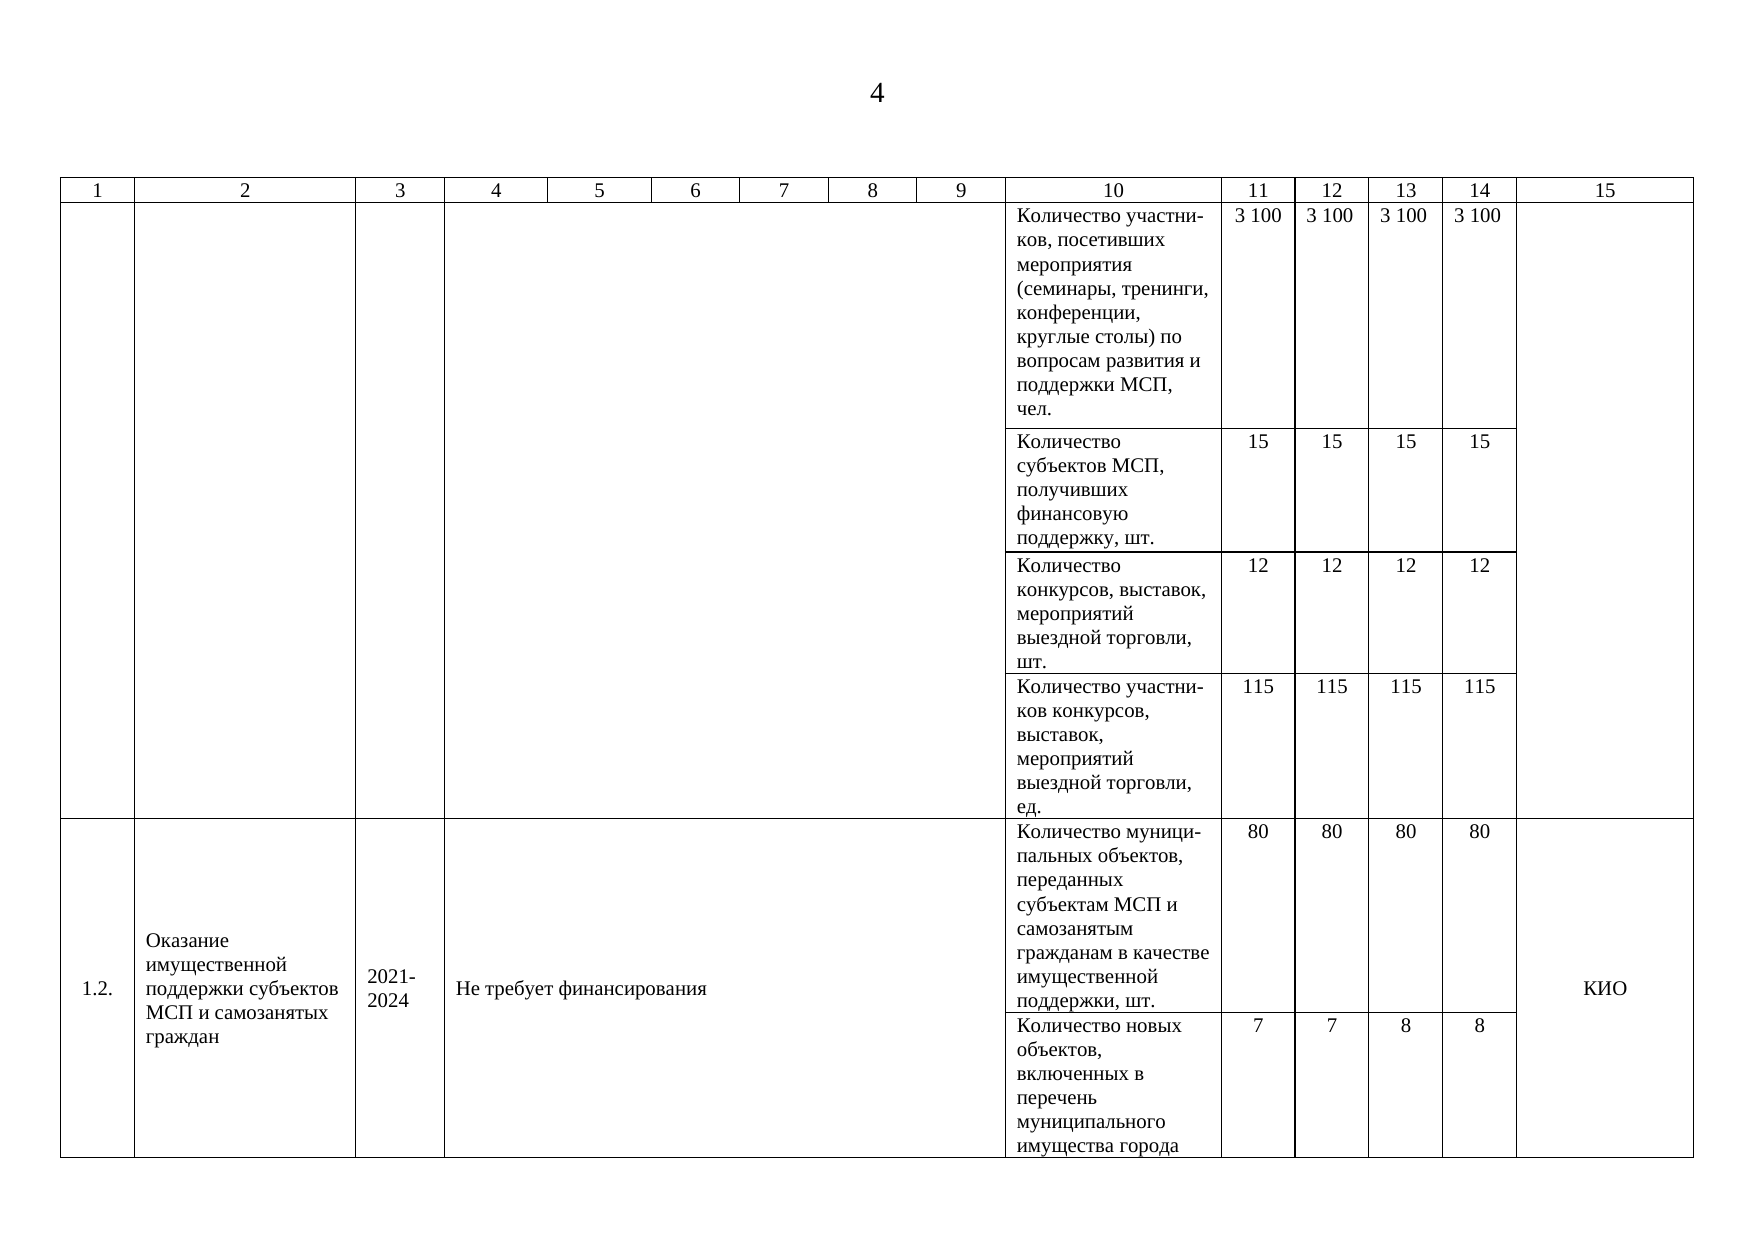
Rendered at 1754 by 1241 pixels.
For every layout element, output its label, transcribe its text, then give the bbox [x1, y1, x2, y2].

table_cell 80 [1222, 819, 1294, 1012]
table_cell Количество новых объектов, включенных в перечень муниципального имущества города [1006, 1013, 1221, 1157]
table_cell 115 [1222, 674, 1294, 818]
table_cell 3 100 [1222, 203, 1294, 428]
table_header 4 [445, 178, 547, 202]
table_cell 80 [1296, 819, 1368, 1012]
table_cell 15 [1443, 429, 1516, 551]
table_cell 8 [1443, 1013, 1516, 1157]
table_cell Количество субъектов МСП, получивших финансовую поддержку, шт. [1006, 429, 1221, 551]
table_header 9 [917, 178, 1005, 202]
table_header 5 [548, 178, 651, 202]
table_cell 15 [1369, 429, 1442, 551]
table_header 3 [356, 178, 444, 202]
table_header 14 [1443, 178, 1516, 202]
table_cell [61, 203, 134, 818]
table_cell 15 [1222, 429, 1294, 551]
table_cell 3 100 [1369, 203, 1442, 428]
table_cell Количество участни- ков, посетивших мероприятия (семинары, тренинги, конференции, круглые столы) по вопросам развития и поддержки МСП, чел. [1006, 203, 1221, 428]
table_header 1 [61, 178, 134, 202]
table_cell 1.2. [61, 819, 134, 1157]
table_cell Количество муници- пальных объектов, переданных субъектам МСП и самозанятым гражданам в качестве имущественной поддержки, шт. [1006, 819, 1221, 1012]
table_cell 2021-2024 [356, 819, 444, 1157]
table_cell 115 [1369, 674, 1442, 818]
table_cell 3 100 [1296, 203, 1368, 428]
table_cell 15 [1296, 429, 1368, 551]
table_cell [135, 203, 355, 818]
table_cell [445, 203, 1005, 818]
table_cell 8 [1369, 1013, 1442, 1157]
table_header 11 [1222, 178, 1294, 202]
table_cell [356, 203, 444, 818]
table_header 15 [1517, 178, 1693, 202]
table_header 8 [829, 178, 916, 202]
table_cell КИО [1517, 819, 1693, 1157]
table_cell 12 [1369, 553, 1442, 673]
table_cell 7 [1222, 1013, 1294, 1157]
table_header 10 [1006, 178, 1221, 202]
table_header 2 [135, 178, 355, 202]
table_header 13 [1369, 178, 1442, 202]
table_cell 115 [1296, 674, 1368, 818]
table_cell 80 [1369, 819, 1442, 1012]
table_header 7 [740, 178, 828, 202]
table_cell 7 [1296, 1013, 1368, 1157]
table_cell [1517, 203, 1693, 818]
table_header 12 [1296, 178, 1368, 202]
table_cell 12 [1222, 553, 1294, 673]
table_cell Не требует финансирования [445, 819, 1005, 1157]
table_cell Количество участни-ков конкурсов, выставок, мероприятий выездной торговли, ед. [1006, 674, 1221, 818]
table_header 6 [652, 178, 739, 202]
table_cell Оказание имущественной поддержки субъектов МСП и самозанятых граждан [135, 819, 355, 1157]
table_cell 80 [1443, 819, 1516, 1012]
table_cell Количество конкурсов, выставок, мероприятий выездной торговли, шт. [1006, 553, 1221, 673]
table_cell 12 [1443, 553, 1516, 673]
table_cell 115 [1443, 674, 1516, 818]
table_cell 3 100 [1443, 203, 1516, 428]
table_cell 12 [1296, 553, 1368, 673]
